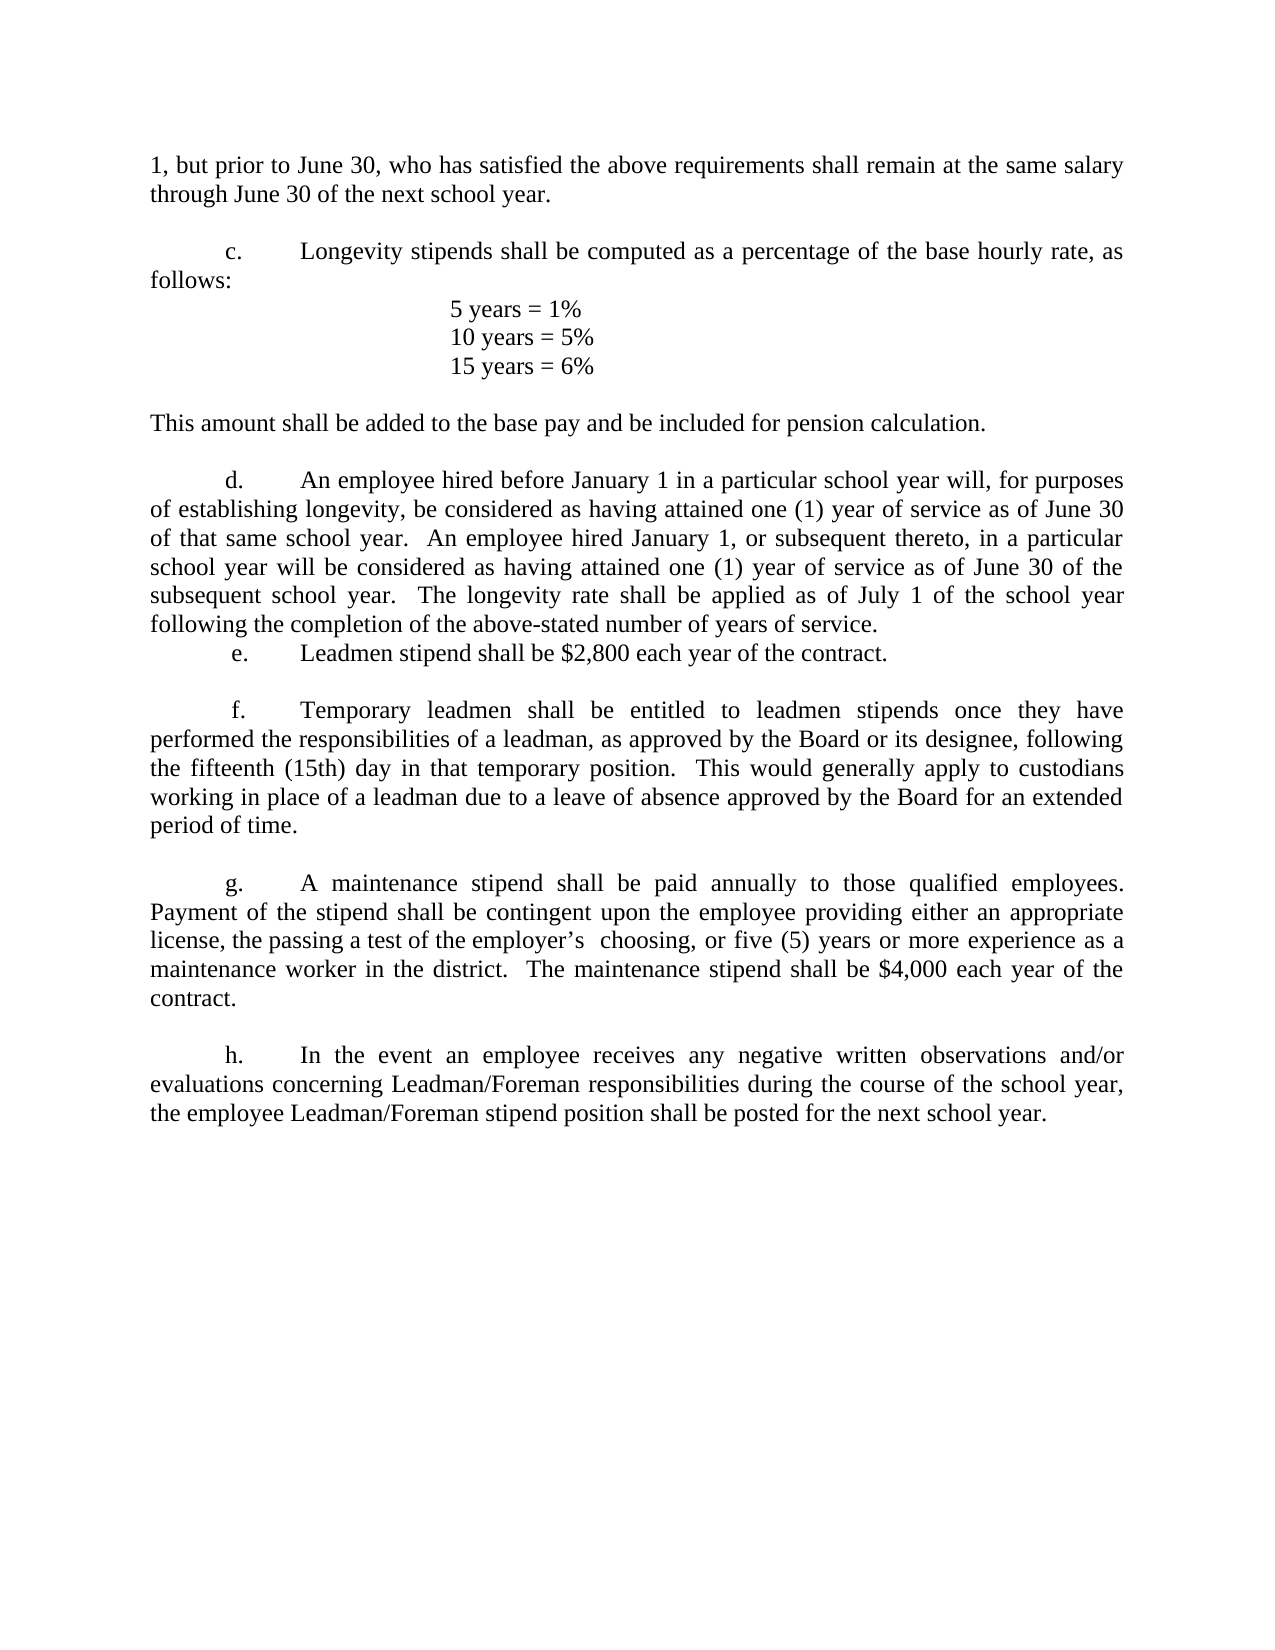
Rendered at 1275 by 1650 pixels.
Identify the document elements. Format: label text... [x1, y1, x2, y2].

text This amount shall be added to the base pay and be included for pension calculation. [150, 408, 1125, 437]
text 15 years = 6% [150, 351, 1125, 380]
text 5 years = 1% [150, 294, 1125, 322]
text c. Longevity stipends shall be computed as a percentage of the base hourly rate, as follows: [150, 236, 1125, 294]
text e. Leadmen stipend shall be $2,800 each year of the contract. [150, 638, 1125, 667]
text 10 years = 5% [150, 322, 1125, 351]
text h. In the event an employee receives any negative written observations and/or evaluations concerning Leadman/Foreman responsibilities during the course of the school year, the employee Leadman/Foreman stipend position shall be posted for the next school year. [150, 1041, 1125, 1127]
text g. A maintenance stipend shall be paid annually to those qualified employees. Payment of the stipend shall be contingent upon the employee providing either an appropriate license, the passing a test of the employer’s choosing, or five (5) years or more experience as a maintenance worker in the district. The maintenance stipend shall be $4,000 each year of the contract. [150, 868, 1125, 1012]
text d. An employee hired before January 1 in a particular school year will, for purposes of establishing longevity, be considered as having attained one (1) year of service as of June 30 of that same school year. An employee hired January 1, or subsequent thereto, in a particular school year will be considered as having attained one (1) year of service as of June 30 of the subsequent school year. The longevity rate shall be applied as of July 1 of the school year following the completion of the above-stated number of years of service. [150, 466, 1125, 638]
text f. Temporary leadmen shall be entitled to leadmen stipends once they have performed the responsibilities of a leadman, as approved by the Board or its designee, following the fifteenth (15th) day in that temporary position. This would generally apply to custodians working in place of a leadman due to a leave of absence approved by the Board for an extended period of time. [150, 696, 1125, 839]
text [150, 150, 1125, 207]
